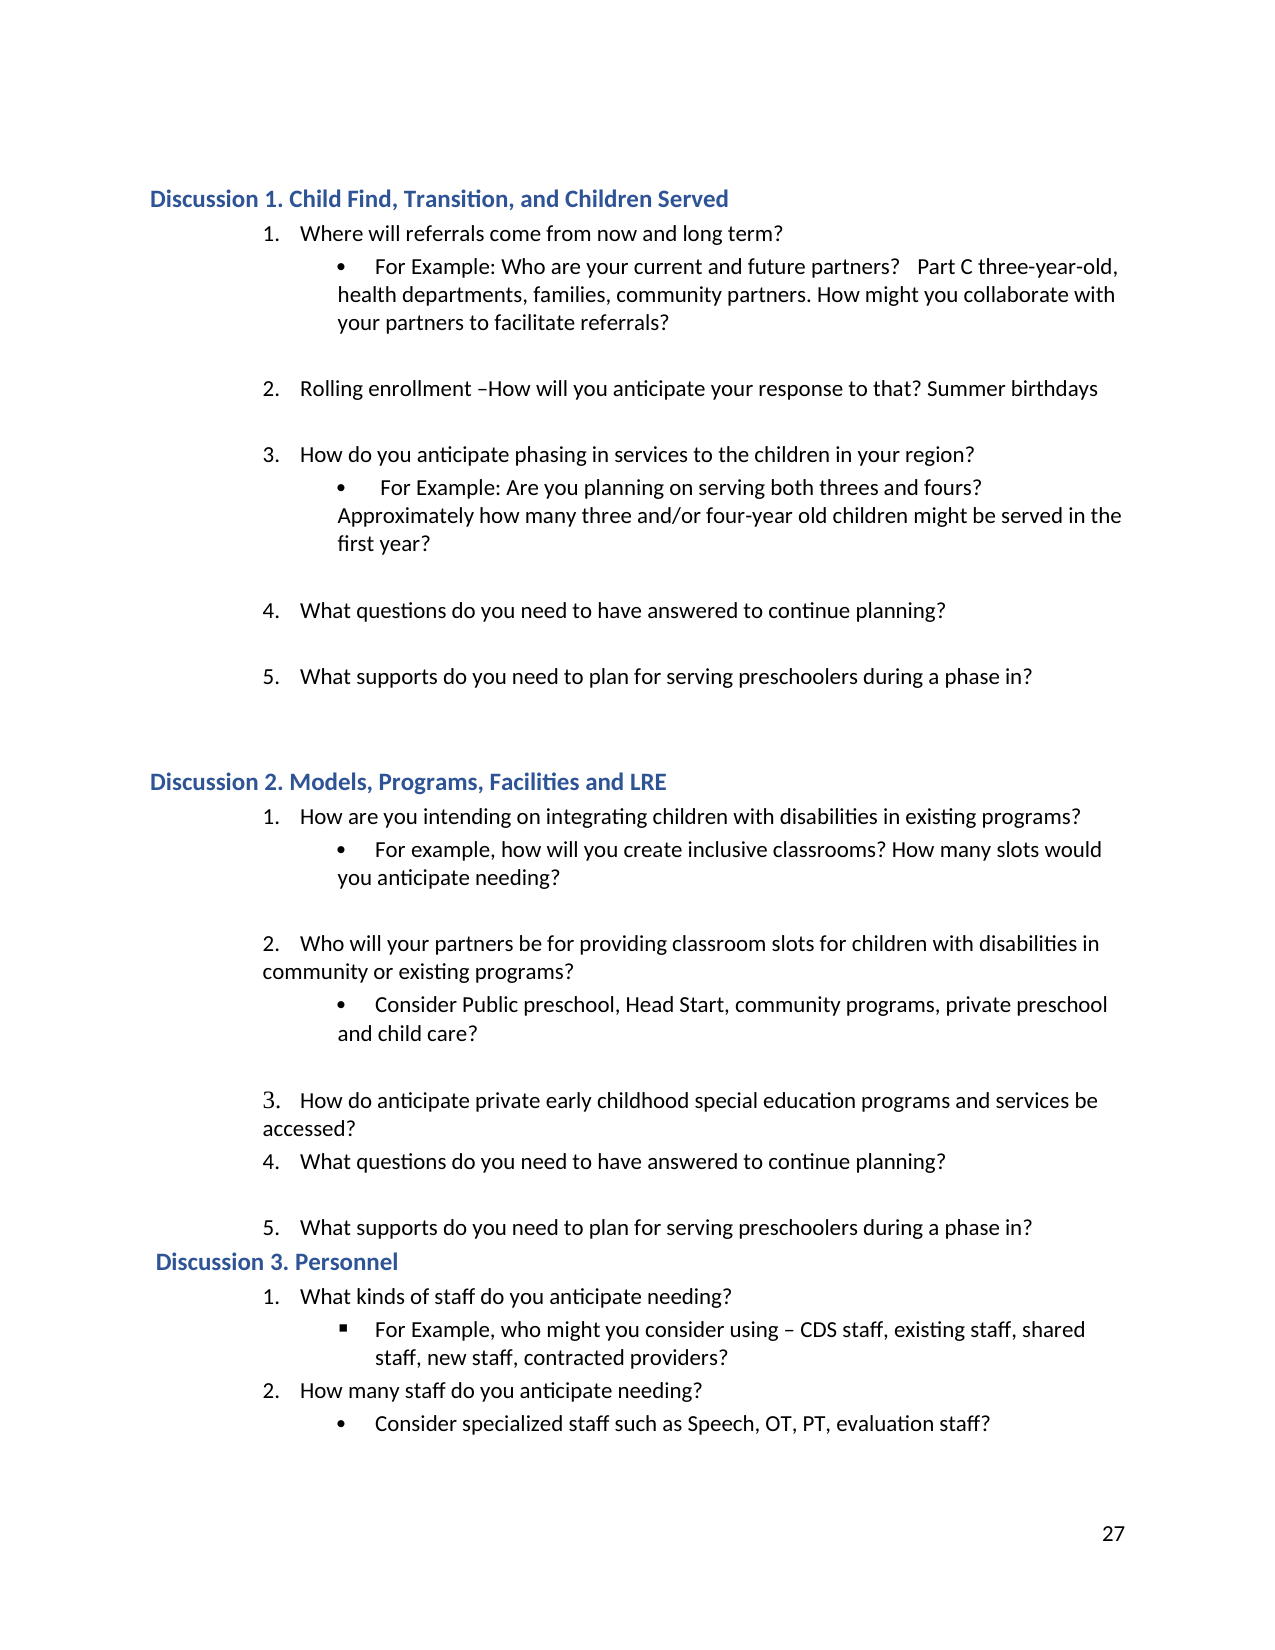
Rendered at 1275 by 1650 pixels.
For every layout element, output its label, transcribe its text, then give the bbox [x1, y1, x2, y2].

list For Example: Are you planning on serving both threes and fours? Approximately how many three and/or four-year old children might be served in the first year? [337, 473, 1125, 558]
list What supports do you need to plan for serving preschoolers during a phase in? [262, 662, 1125, 690]
list For Example, who might you consider using – CDS staff, existing staff, shared staff, new staff, contracted providers? [337, 1315, 1125, 1371]
list What kinds of staff do you anticipate needing? [262, 1282, 1125, 1310]
list Rolling enrollment –How will you anticipate your response to that? Summer birthdays [262, 374, 1125, 402]
list How are you intending on integrating children with disabilities in existing programs? [262, 802, 1125, 830]
list What supports do you need to plan for serving preschoolers during a phase in? [262, 1213, 1125, 1241]
list What questions do you need to have answered to continue planning? [262, 596, 1125, 624]
list For Example: Who are your current and future partners? Part C three-year-old, health departments, families, community partners. How might you collaborate with your partners to facilitate referrals? [337, 252, 1125, 336]
list How many staff do you anticipate needing? [262, 1376, 1125, 1404]
list Who will your partners be for providing classroom slots for children with disabilities in community or existing programs? [262, 929, 1125, 986]
list How do you anticipate phasing in services to the children in your region? [262, 440, 1125, 468]
list For example, how will you create inclusive classrooms? How many slots would you anticipate needing? [337, 835, 1125, 891]
list Where will referrals come from now and long term? [262, 219, 1125, 247]
text Discussion 3. Personnel [150, 1246, 1125, 1277]
text Discussion 2. Models, Programs, Facilities and LRE [150, 766, 1125, 797]
list Consider specialized staff such as Speech, OT, PT, evaluation staff? [337, 1409, 1125, 1437]
text Discussion 1. Child Find, Transition, and Children Served [150, 183, 1125, 214]
list What questions do you need to have answered to continue planning? [262, 1147, 1125, 1175]
list Consider Public preschool, Head Start, community programs, private preschool and child care? [337, 991, 1125, 1047]
list How do anticipate private early childhood special education programs and services be accessed? [262, 1085, 1125, 1142]
